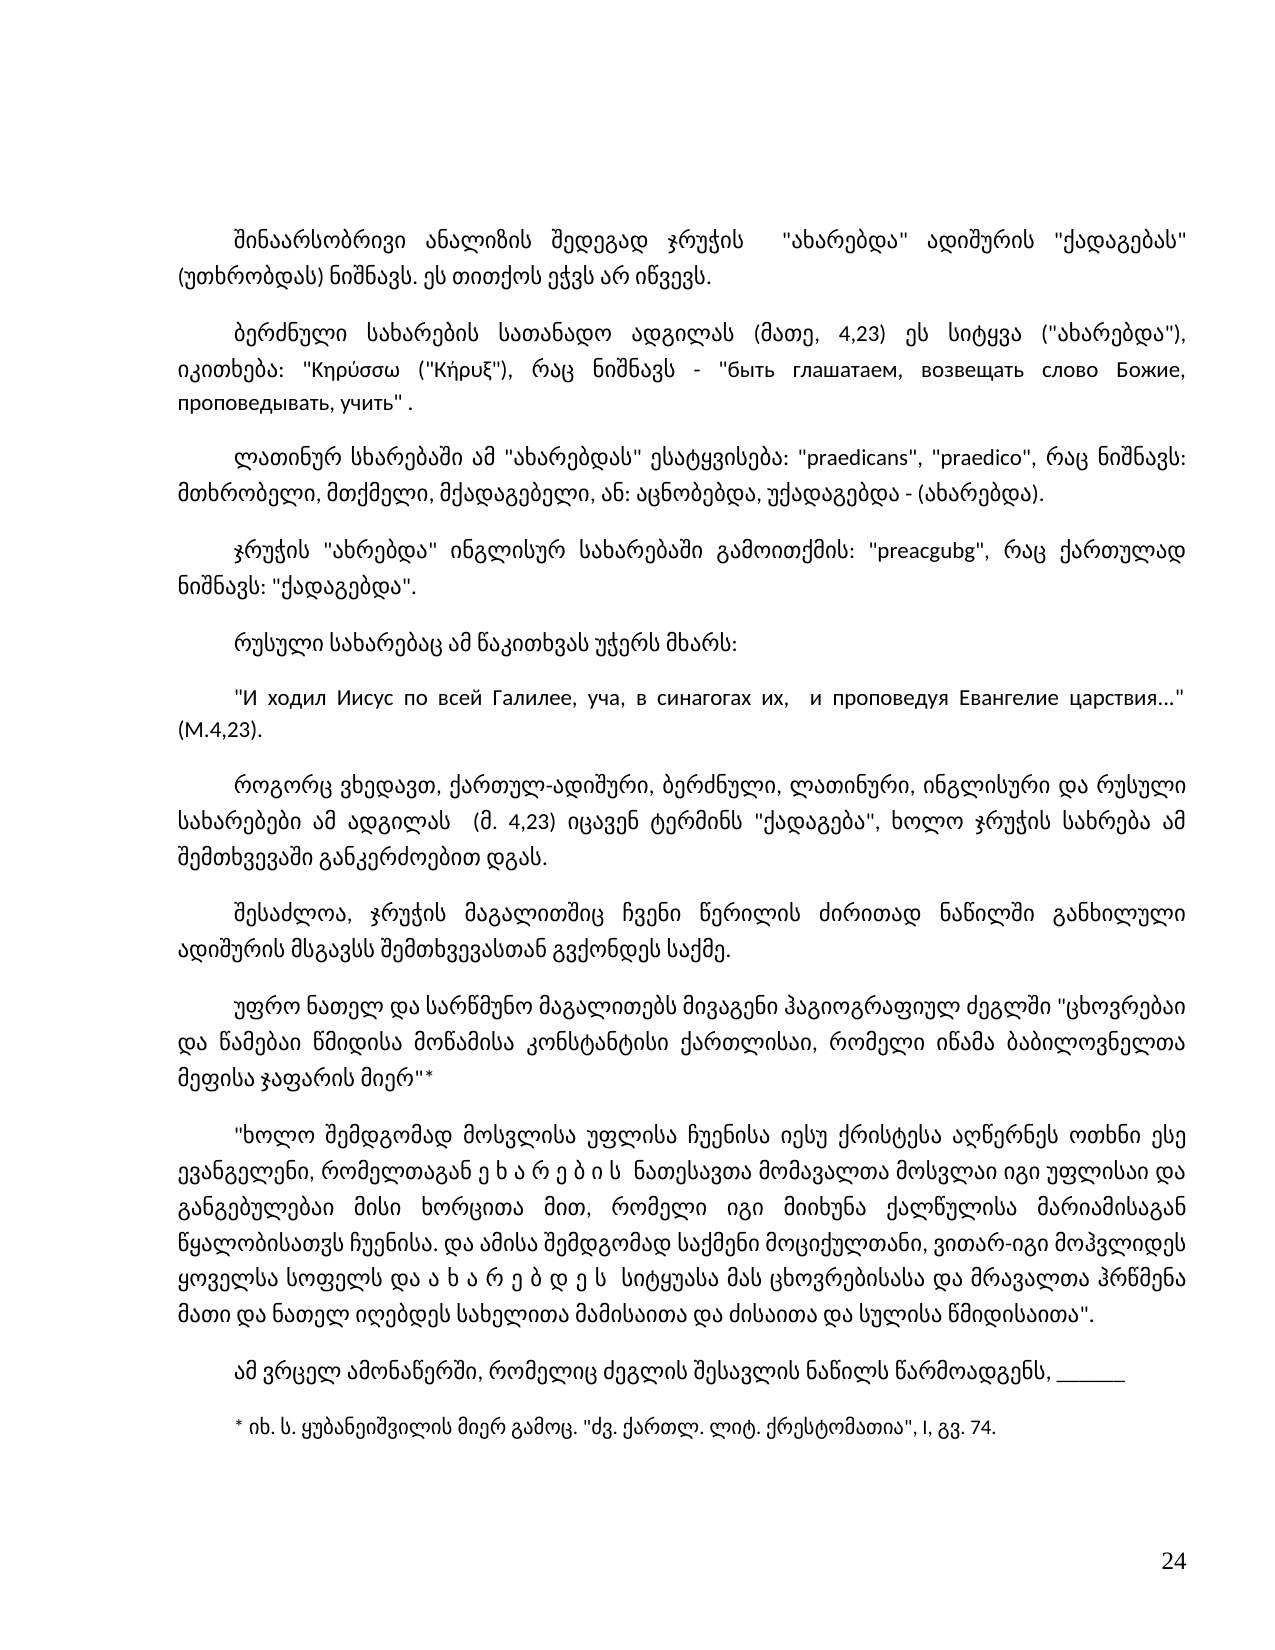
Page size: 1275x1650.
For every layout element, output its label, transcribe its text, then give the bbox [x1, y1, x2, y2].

text ბერძნული სახარების სათანადო ადგილას (მათე, 4,23) ეს სიტყვა ("ახარებდა"), იკითხება: "Κηρύσσω ("Кήρυξ"), რაც ნიშნავს - "быть глашатаем, возвещать слово Божие, проповедывать, учить" . [177, 317, 1186, 416]
text როგორც ვხედავთ, ქართულ-ადიშური, ბერძნული, ლათინური, ინგლისური და რუსული სახარებები ამ ადგილას (მ. 4,23) იცავენ ტერმინს "ქადაგება", ხოლო ჯრუჭის სახრება ამ შემთხვევაში განკერძოებით დგას. [177, 769, 1186, 872]
text * იხ. ს. ყუბანეიშვილის მიერ გამოც. "ძვ. ქართლ. ლიტ. ქრესტომათია", I, გვ. 74. [177, 1412, 1186, 1440]
text ამ ვრცელ ამონაწერში, რომელიც ძეგლის შესავლის ნაწილს წარმოადგენს, ______ [177, 1355, 1186, 1386]
text რუსული სახარებაც ამ წაკითხვას უჭერს მხარს: [177, 627, 1186, 658]
text ლათინურ სხარებაში ამ "ახარებდას" ესატყვისება: "praedicans", "praedico", რაც ნიშნავს: მთხრობელი, მთქმელი, მქადაგებელი, ან: აცნობებდა, უქადაგებდა - (ახარებდა). [177, 441, 1186, 508]
text "И ходил Иисус по всей Галилее, уча, в синагогах их, и проповедуя Евангелие царствия..." (М.4,23). [177, 683, 1186, 744]
text შინაარსობრივი ანალიზის შედეგად ჯრუჭის "ახარებდა" ადიშურის "ქადაგებას" (უთხრობდას) ნიშნავს. ეს თითქოს ეჭვს არ იწვევს. [177, 224, 1186, 291]
text შესაძლოა, ჯრუჭის მაგალითშიც ჩვენი წერილის ძირითად ნაწილში განხილული ადიშურის მსგავსს შემთხვევასთან გვქონდეს საქმე. [177, 897, 1186, 964]
text უფრო ნათელ და სარწმუნო მაგალითებს მივაგენი ჰაგიოგრაფიულ ძეგლში "ცხოვრებაი და წამებაი წმიდისა მოწამისა კონსტანტისი ქართლისაი, რომელი იწამა ბაბილოვნელთა მეფისა ჯაფარის მიერ"* [177, 990, 1186, 1093]
text ჯრუჭის "ახრებდა" ინგლისურ სახარებაში გამოითქმის: "preacgubg", რაც ქართულად ნიშნავს: "ქადაგებდა". [177, 534, 1186, 601]
text "ხოლო შემდგომად მოსვლისა უფლისა ჩუენისა იესუ ქრისტესა აღწერნეს ოთხნი ესე ევანგელენი, რომელთაგან ე ხ ა რ ე ბ ი ს ნათესავთა მომავალთა მოსვლაი იგი უფლისაი და განგებულებაი მისი ხორცითა მით, რომელი იგი მიიხუნა ქალწულისა მარიამისაგან წყალობისათჳს ჩუენისა. და ამისა შემდგომად საქმენი მოციქულთანი, ვითარ-იგი მოჰვლიდეს ყოველსა სოფელს და ა ხ ა რ ე ბ დ ე ს სიტყუასა მას ცხოვრებისასა და მრავალთა ჰრწმენა მათი და ნათელ იღებდეს სახელითა მამისაითა და ძისაითა და სულისა წმიდისაითა". [177, 1119, 1186, 1329]
